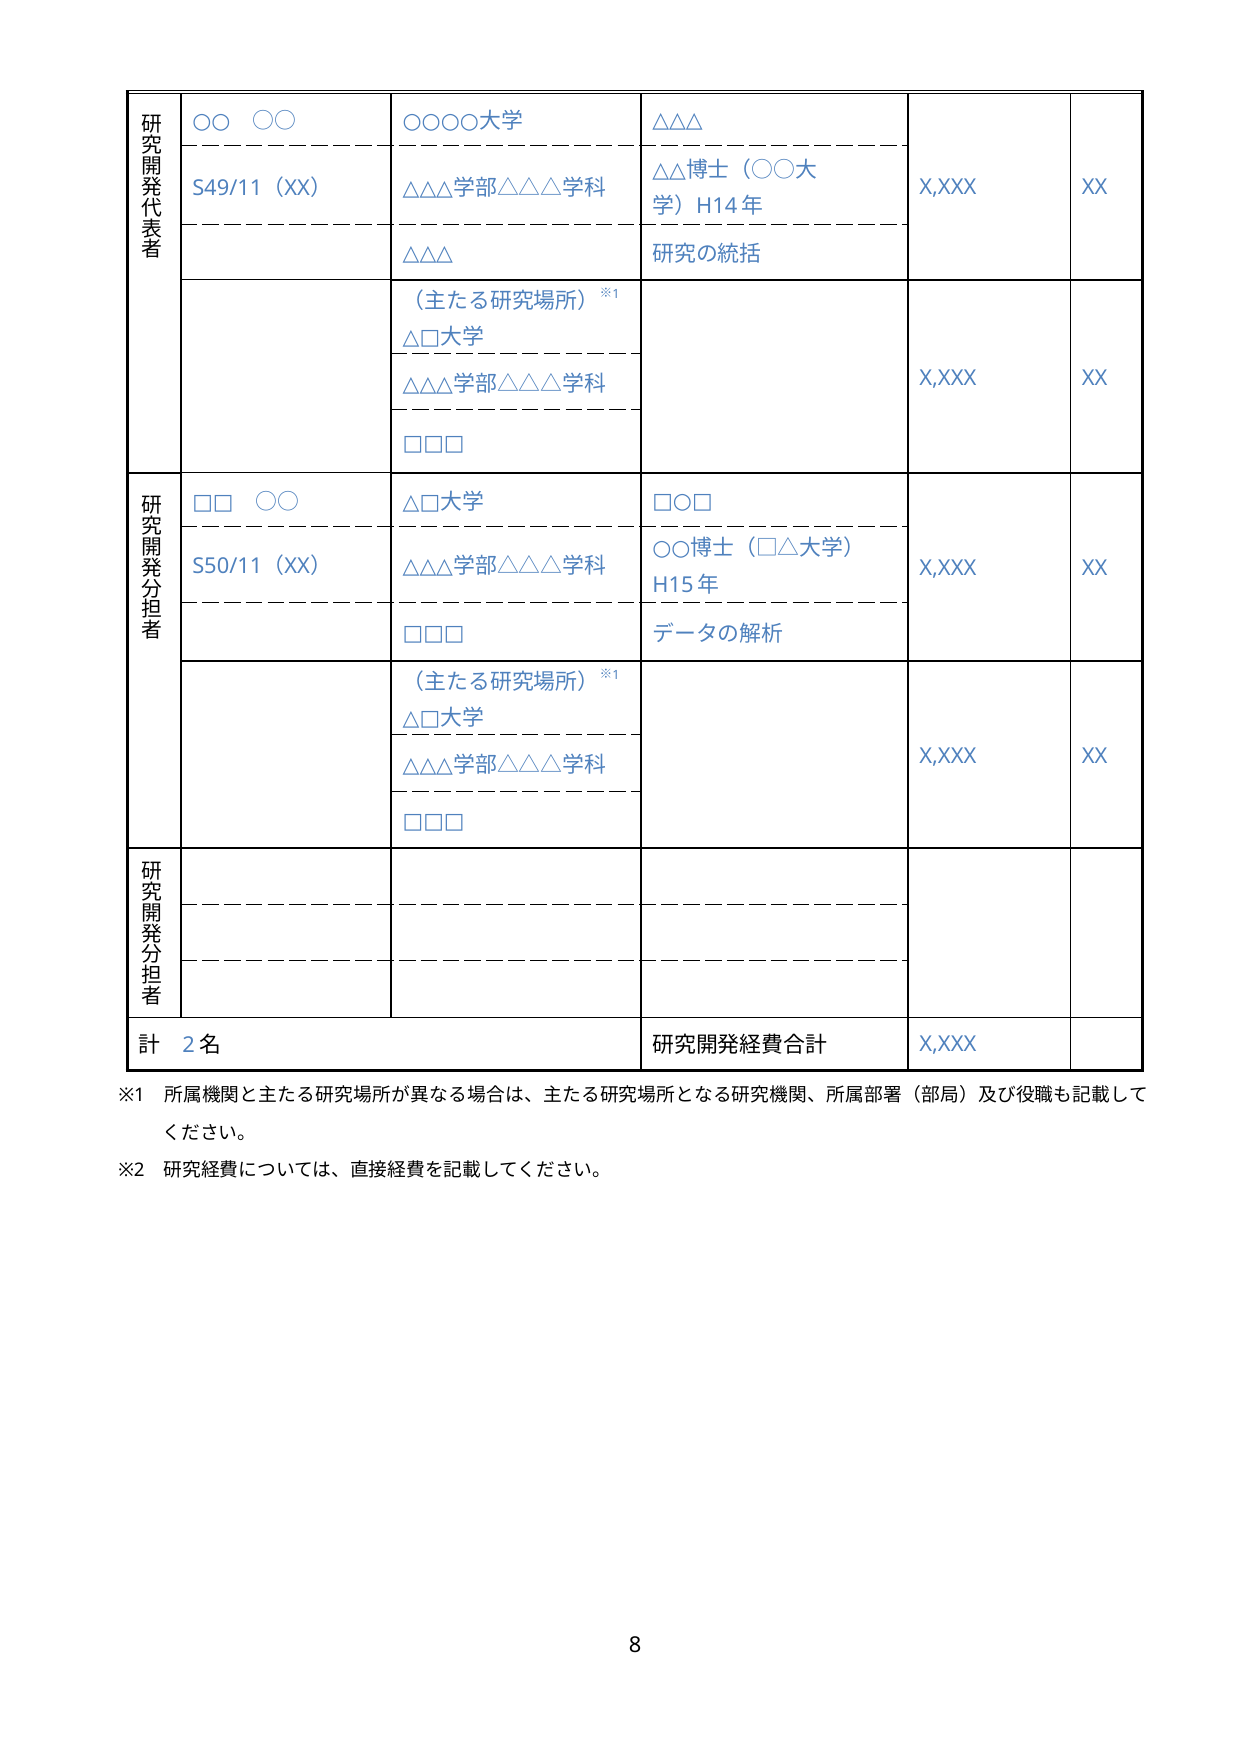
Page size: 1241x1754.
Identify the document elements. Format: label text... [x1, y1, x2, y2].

table_cell 計 2名 [129, 1018, 640, 1068]
table_cell △□大学 [392, 474, 640, 526]
table_cell □□□ [392, 791, 640, 847]
table_cell X,XXX [909, 474, 1070, 660]
table_cell [1071, 1018, 1141, 1068]
table_cell [909, 849, 1070, 1017]
table_cell 研究開発分担者 [129, 474, 180, 660]
table_cell [642, 662, 907, 847]
table_cell □□□ [392, 602, 640, 660]
table_cell △△△学部△△△学科 [392, 526, 640, 602]
table_cell （主たる研究場所）※1 △□大学 [392, 662, 640, 734]
table_cell [392, 849, 640, 904]
table_cell S49/11（XX） [182, 145, 390, 224]
table_cell （主たる研究場所）※1 △□大学 [392, 281, 640, 353]
table_cell [642, 849, 907, 904]
table_cell △△△学部△△△学科 [392, 734, 640, 791]
table_cell X,XXX [909, 281, 1070, 472]
table_cell [182, 849, 390, 904]
table_cell △△博士（○○大学）H14年 [642, 145, 907, 224]
table_cell X,XXX [909, 662, 1070, 847]
table_cell △△△ [392, 224, 640, 279]
table_cell △△△ [642, 94, 907, 145]
table_cell [182, 602, 390, 660]
table_cell [392, 904, 640, 960]
table_cell [182, 280, 390, 472]
table_cell [642, 904, 907, 960]
table_cell XX [1071, 94, 1141, 279]
table_cell [129, 279, 180, 472]
table_cell [182, 662, 390, 847]
table_cell 研究開発分担者 [129, 849, 180, 1017]
table_cell [1071, 849, 1141, 1017]
table_cell □□□ [392, 409, 640, 472]
table_cell 研究開発経費合計 [642, 1018, 907, 1068]
table_cell [642, 281, 907, 472]
table_cell ○○博士（□△大学） H15年 [642, 526, 907, 602]
table_cell X,XXX [909, 94, 1070, 279]
table_cell S50/11（XX） [182, 526, 390, 602]
table_cell [642, 960, 907, 1017]
table_cell [182, 960, 390, 1017]
table_cell ○○○○大学 [392, 94, 640, 145]
table_cell [129, 660, 180, 847]
table_cell △△△学部△△△学科 [392, 145, 640, 224]
table_cell [182, 904, 390, 960]
table_cell [182, 224, 390, 279]
table_cell XX [1071, 281, 1141, 472]
table_cell X,XXX [909, 1018, 1070, 1068]
text ※1 所属機関と主たる研究場所が異なる場合は、主たる研究場所となる研究機関、所属部署（部局）及び役職も記載してください。 [118, 1072, 1152, 1147]
table_cell □○□ [642, 474, 907, 526]
table_cell 研究開発代表者 [129, 94, 180, 279]
table_cell [392, 960, 640, 1017]
table_cell △△△学部△△△学科 [392, 353, 640, 409]
table_cell 研究の統括 [642, 224, 907, 279]
table_cell □□ ○○ [182, 473, 390, 526]
table_cell XX [1071, 474, 1141, 660]
table_cell データの解析 [642, 602, 907, 660]
table_cell XX [1071, 662, 1141, 847]
text ※2 研究経費については、直接経費を記載してください。 [118, 1147, 1152, 1184]
table_cell ○○ ○○ [182, 94, 390, 145]
